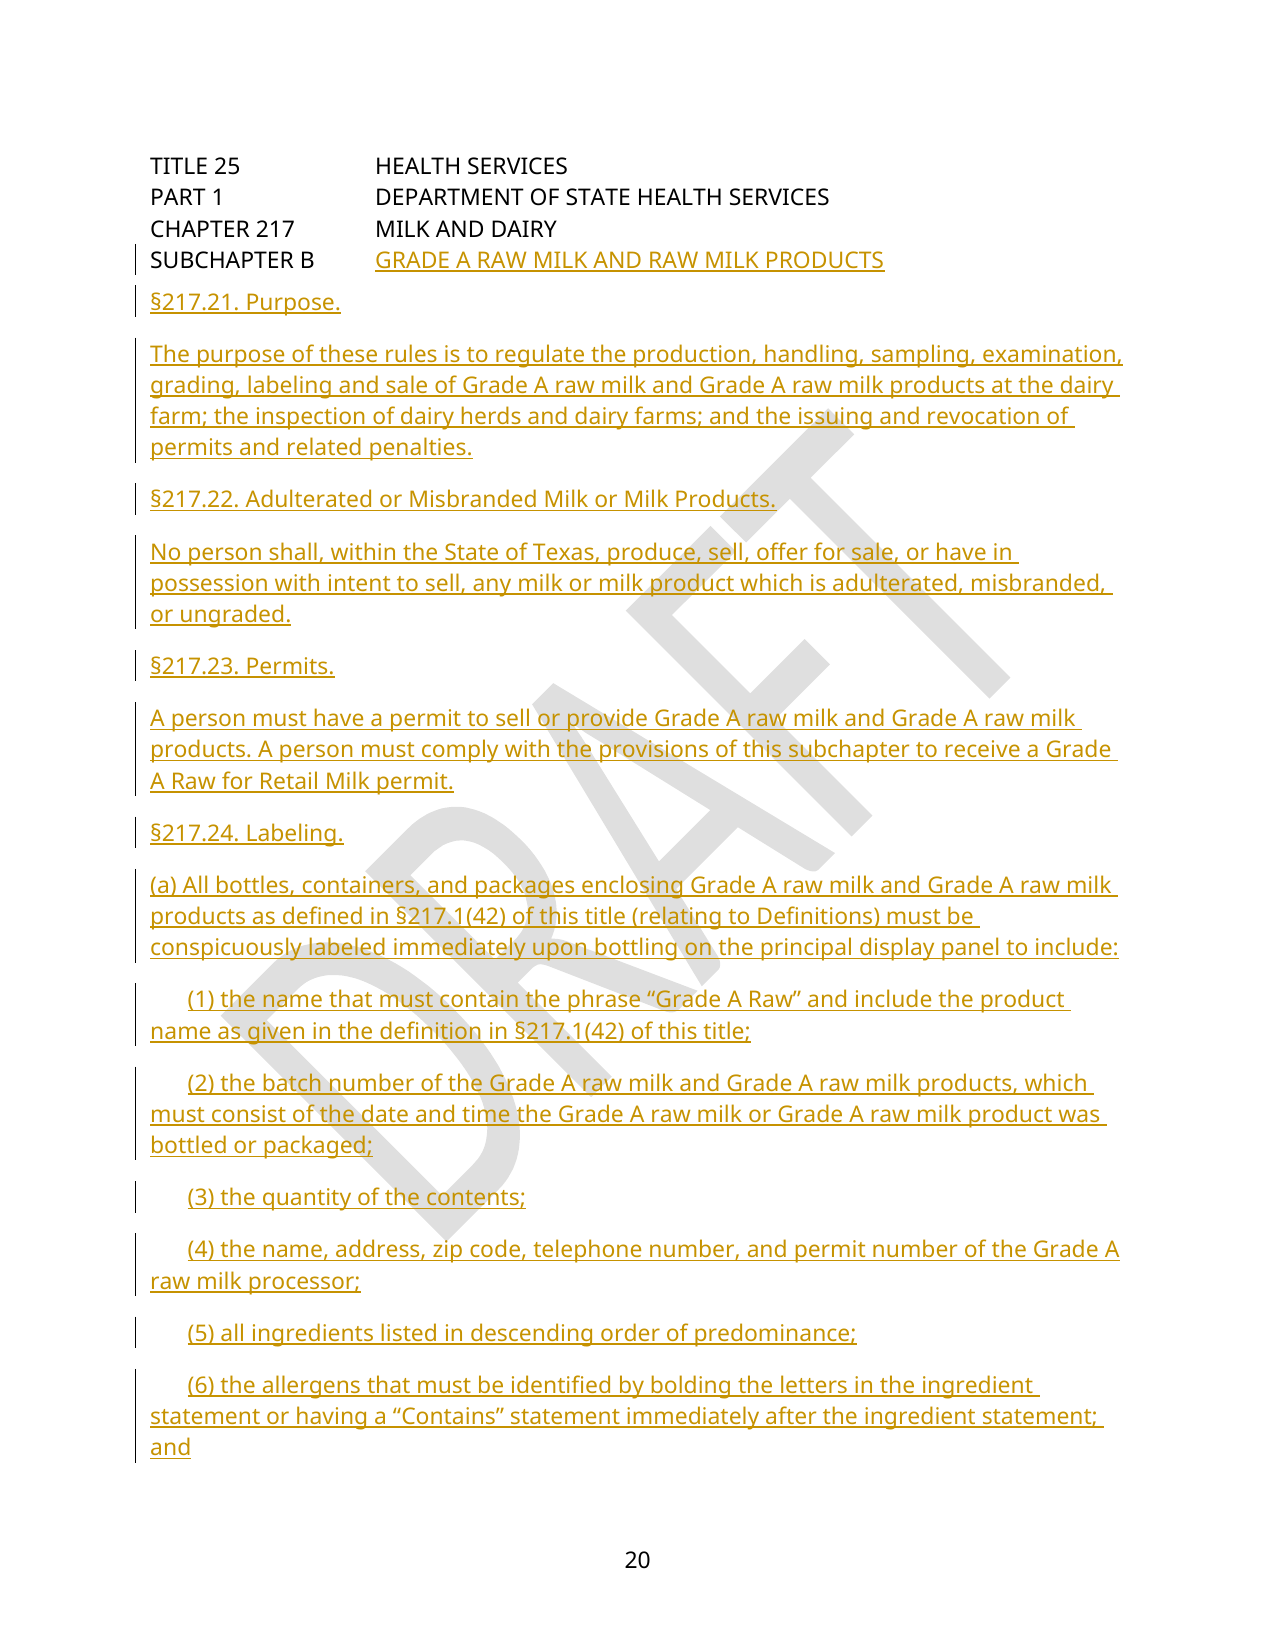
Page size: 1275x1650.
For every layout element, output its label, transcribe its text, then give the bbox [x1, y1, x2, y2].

subtitle CHAPTER 217 MILK AND DAIRY [150, 212, 1125, 244]
subtitle PART 1 DEPARTMENT OF STATE HEALTH SERVICES [150, 181, 1125, 212]
subtitle SUBCHAPTER B [150, 244, 1125, 275]
subtitle TITLE 25 HEALTH SERVICES [150, 150, 1125, 181]
